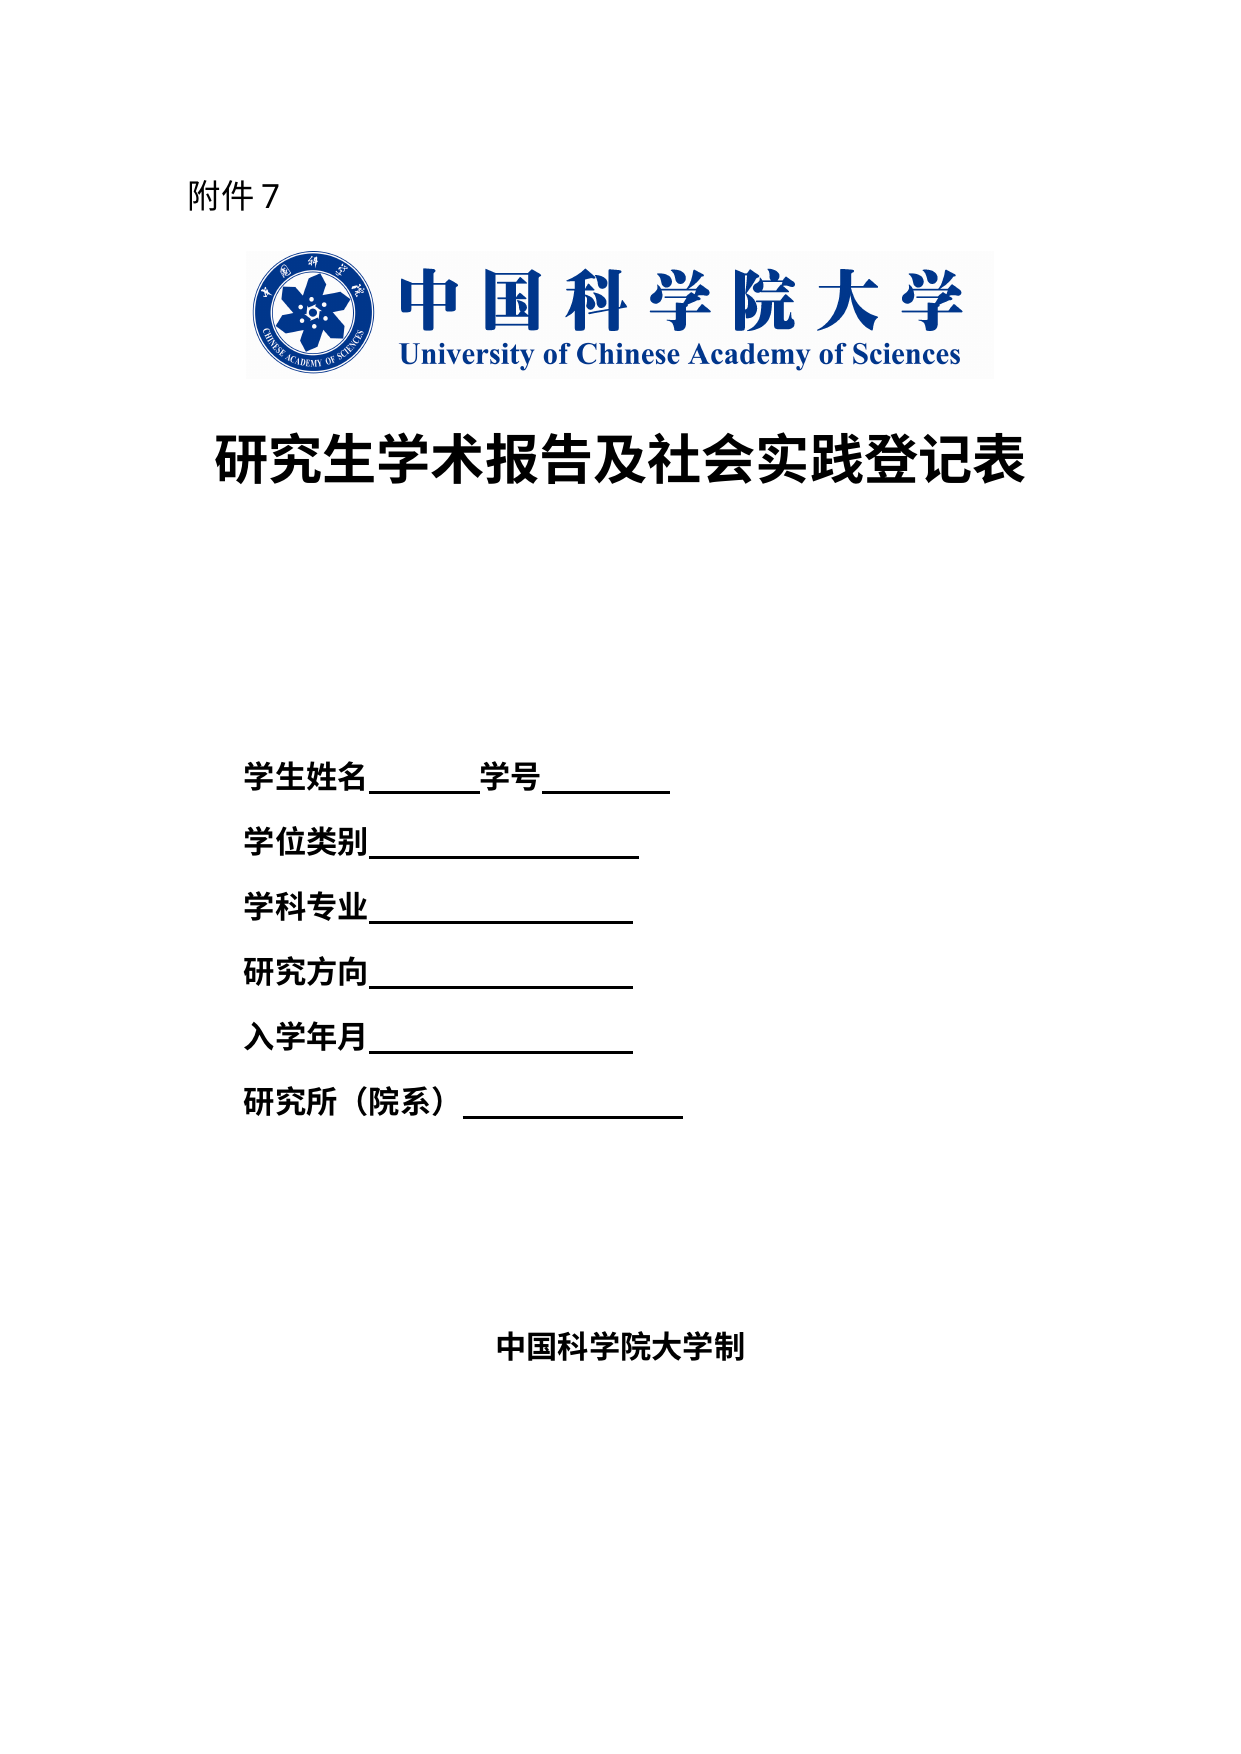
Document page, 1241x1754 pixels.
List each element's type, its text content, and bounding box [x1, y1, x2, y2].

text 学生姓名 学号 [187, 742, 1053, 807]
picture [246, 251, 994, 379]
text 研究生学术报告及社会实践登记表 [187, 407, 1053, 504]
text 中国科学院大学制 [187, 1312, 1053, 1377]
text 学科专业 [187, 872, 1053, 937]
text 研究方向 [187, 937, 1053, 1002]
text 学位类别 [187, 807, 1053, 872]
text 研究所（院系） [187, 1067, 1053, 1132]
text 入学年月 [187, 1002, 1053, 1067]
text 附件7 [187, 162, 1053, 227]
